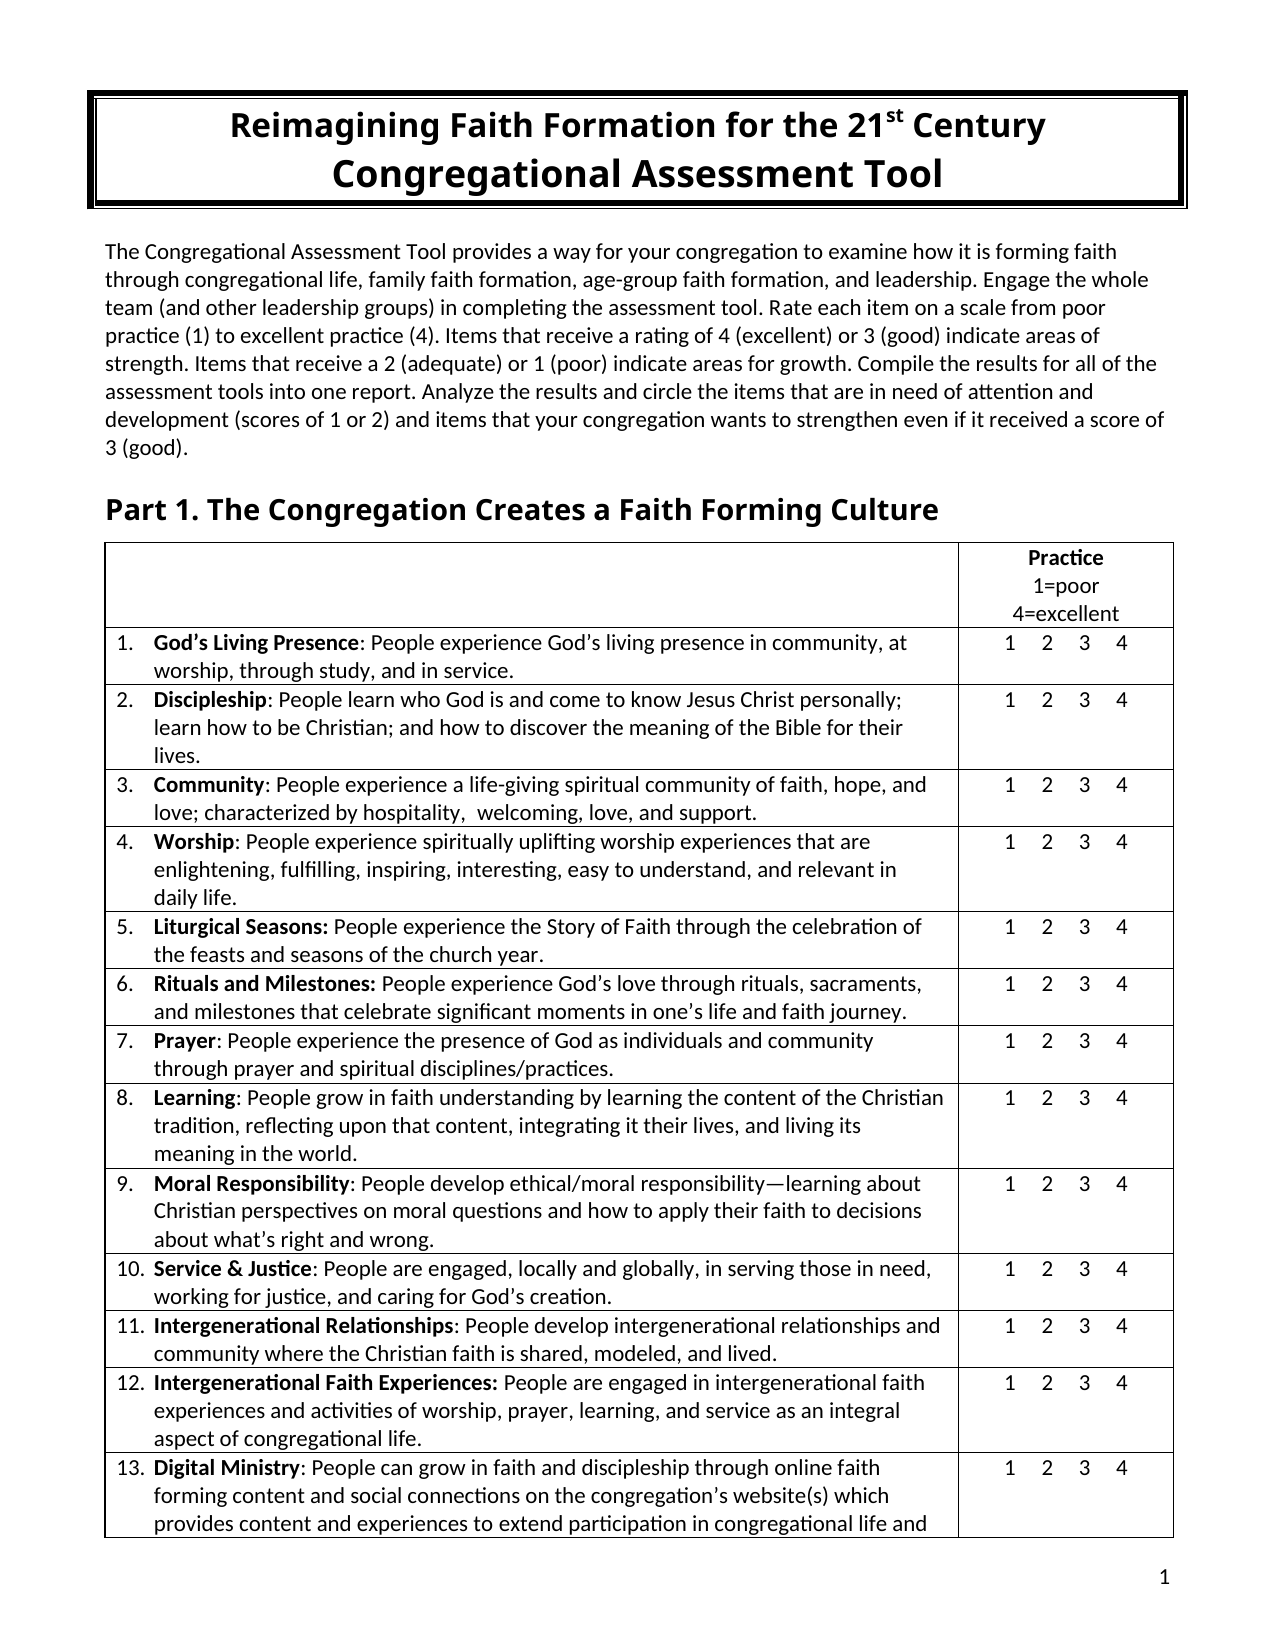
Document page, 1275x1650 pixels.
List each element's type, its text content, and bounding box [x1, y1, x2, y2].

table_cell Intergenerational Faith Experiences: People are engaged in intergenerational faith experiences and activities of worship, prayer, learning, and service as an integral aspect of congregational life. [106, 1368, 958, 1452]
table_cell Moral Responsibility: People develop ethical/moral responsibility—learning about Christian perspectives on moral questions and how to apply their faith to decisions about what’s right and wrong. [106, 1169, 958, 1253]
subtitle Part 1. The Congregation Creates a Faith Forming Culture [105, 489, 1170, 529]
table_cell 1 2 3 4 [959, 969, 1173, 1025]
table_cell 1 2 3 4 [959, 685, 1173, 769]
table_cell 1 2 3 4 [959, 912, 1173, 968]
table_cell 1 2 3 4 [959, 1084, 1173, 1168]
table_cell 1 2 3 4 [959, 1311, 1173, 1367]
table_cell Prayer: People experience the presence of God as individuals and community through prayer and spiritual disciplines/practices. [106, 1026, 958, 1082]
table_header Practice 1=poor 4=excellent [959, 543, 1173, 627]
table_cell 1 2 3 4 [959, 1254, 1173, 1310]
table_cell Liturgical Seasons: People experience the Story of Faith through the celebration of the feasts and seasons of the church year. [106, 912, 958, 968]
table_cell 1 2 3 4 [959, 827, 1173, 911]
table_cell Intergenerational Relationships: People develop intergenerational relationships and community where the Christian faith is shared, modeled, and lived. [106, 1311, 958, 1367]
table_cell Rituals and Milestones: People experience God’s love through rituals, sacraments, and milestones that celebrate significant moments in one’s life and faith journey. [106, 969, 958, 1025]
table_cell 1 2 3 4 [959, 1169, 1173, 1253]
table_cell God’s Living Presence: People experience God’s living presence in community, at worship, through study, and in service. [106, 628, 958, 684]
table_cell 1 2 3 4 [959, 628, 1173, 684]
subtitle Reimagining Faith Formation for the 21st Century [97, 99, 1178, 135]
table_cell Learning: People grow in faith understanding by learning the content of the Christian tradition, reflecting upon that content, integrating it their lives, and living its meaning in the world. [106, 1084, 958, 1168]
table_cell Discipleship: People learn who God is and come to know Jesus Christ personally; learn how to be Christian; and how to discover the meaning of the Bible for their lives. [106, 685, 958, 769]
table_cell 1 2 3 4 [959, 1368, 1173, 1452]
table_cell 1 2 3 4 [959, 770, 1173, 826]
table_cell Service & Justice: People are engaged, locally and globally, in serving those in need, working for justice, and caring for God’s creation. [106, 1254, 958, 1310]
table_cell Community: People experience a life-giving spiritual community of faith, hope, and love; characterized by hospitality, welcoming, love, and support. [106, 770, 958, 826]
text The Congregational Assessment Tool provides a way for your congregation to examine how it is forming faith through congregational life, family faith formation, age-group faith formation, and leadership. Engage the whole team (and other leadership groups) in completing the assessment tool. Rate each item on a scale from poor practice (1) to excellent practice (4). Items that receive a rating of 4 (excellent) or 3 (good) indicate areas of strength. Items that receive a 2 (adequate) or 1 (poor) indicate areas for growth. Compile the results for all of the assessment tools into one report. Analyze the results and circle the items that are in need of attention and development (scores of 1 or 2) and items that your congregation wants to strengthen even if it received a score of 3 (good). [105, 237, 1170, 462]
table_cell 1 2 3 4 [959, 1453, 1173, 1537]
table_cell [106, 1453, 958, 1537]
table_cell 1 2 3 4 [959, 1026, 1173, 1082]
table_cell Worship: People experience spiritually uplifting worship experiences that are enlightening, fulfilling, inspiring, interesting, easy to understand, and relevant in daily life. [106, 827, 958, 911]
table_header [106, 543, 958, 627]
subtitle Congregational Assessment Tool [97, 135, 1178, 200]
